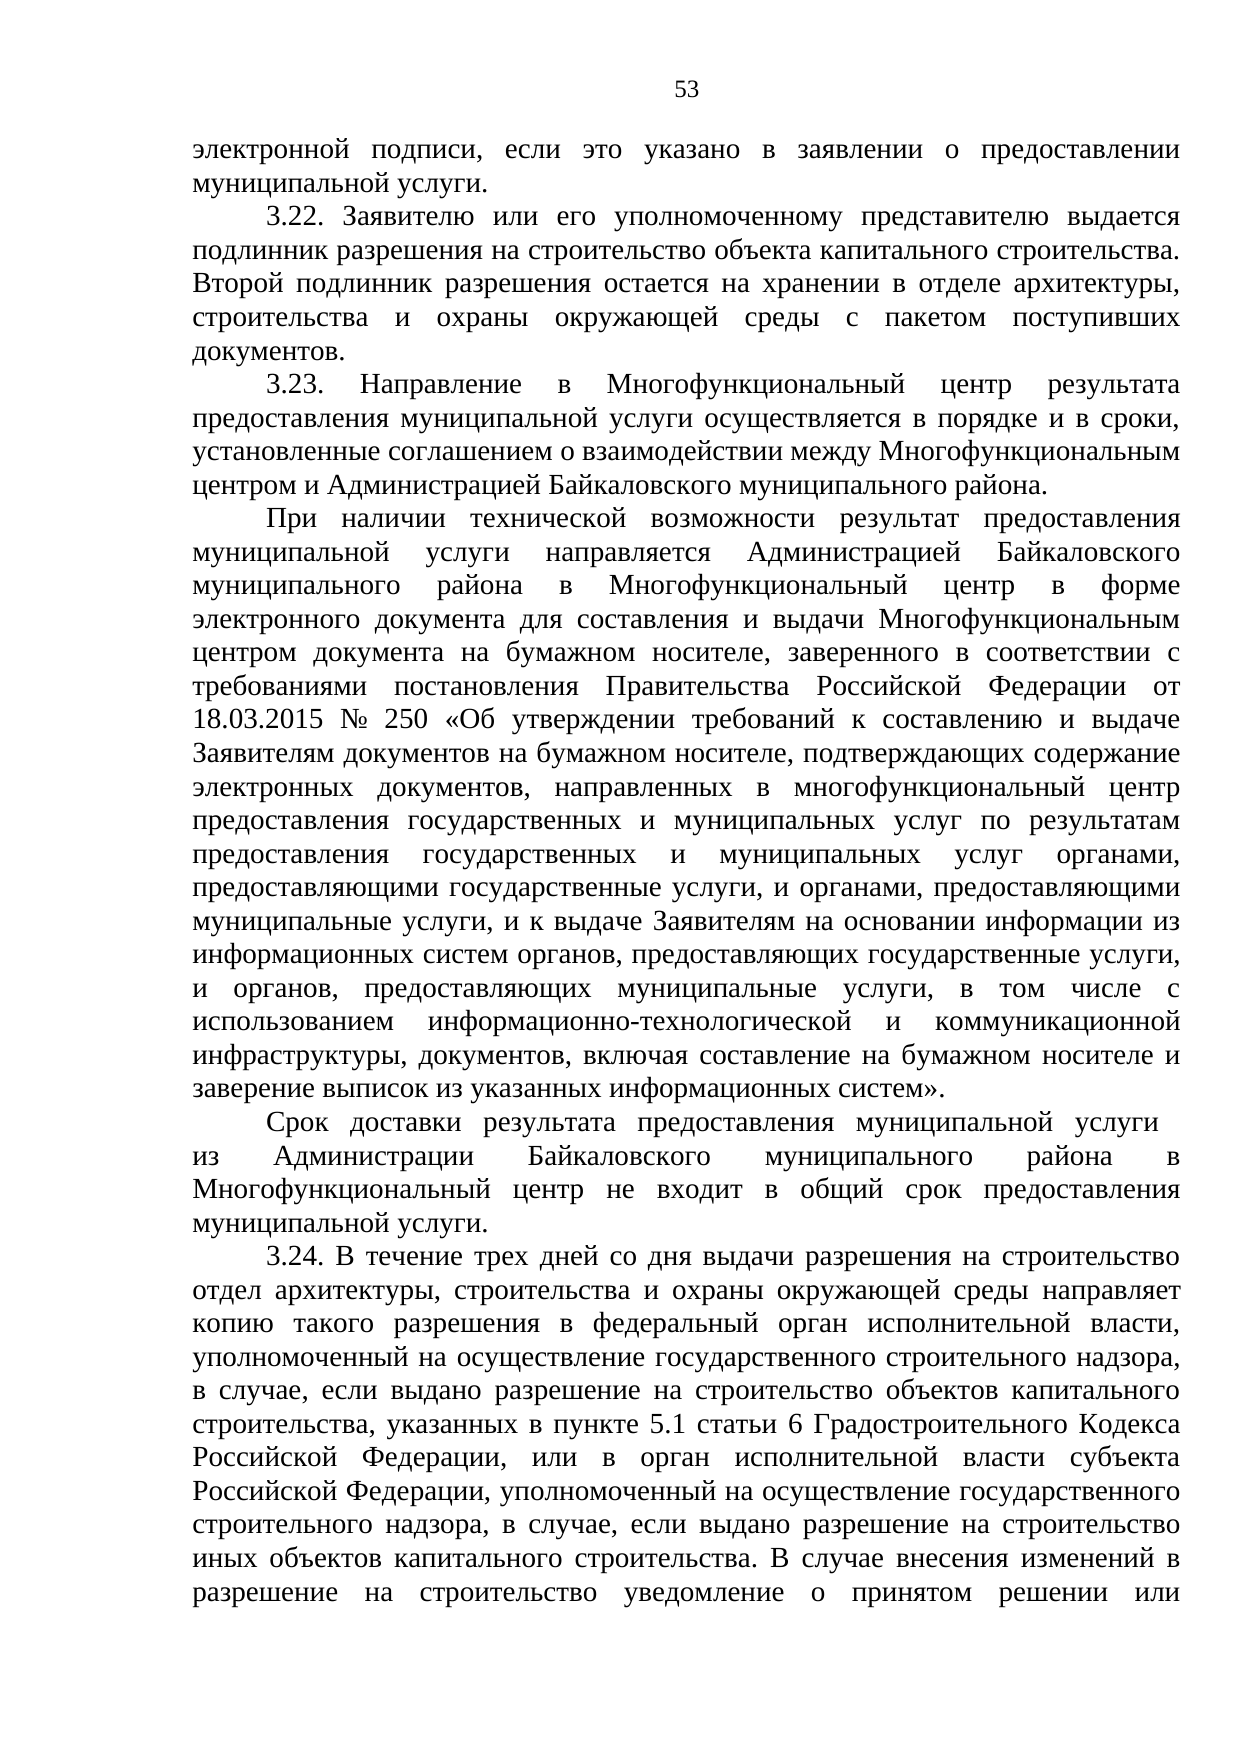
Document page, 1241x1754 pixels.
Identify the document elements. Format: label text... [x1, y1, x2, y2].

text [192, 131, 1181, 198]
text 3.23. Направление в Многофункциональный центр результата предоставления муниципальной услуги осуществляется в порядке и в сроки, установленные соглашением о взаимодействии между Многофункциональным центром и Администрацией Байкаловского муниципального района. [192, 366, 1181, 500]
list Срок доставки результата предоставления муниципальной услуги из Администрации Байкаловского муниципального района в Многофункциональный центр не входит в общий срок предоставления муниципальной услуги. [192, 1104, 1181, 1238]
text 3.22. Заявителю или его уполномоченному представителю выдается подлинник разрешения на строительство объекта капитального строительства. Второй подлинник разрешения остается на хранении в отделе архитектуры, строительства и охраны окружающей среды с пакетом поступивших документов. [192, 198, 1181, 366]
list При наличии технической возможности результат предоставления муниципальной услуги направляется Администрацией Байкаловского муниципального района в Многофункциональный центр в форме электронного документа для составления и выдачи Многофункциональным центром документа на бумажном носителе, заверенного в соответствии с требованиями постановления Правительства Российской Федерации от 18.03.2015 № 250 «Об утверждении требований к составлению и выдаче Заявителям документов на бумажном носителе, подтверждающих содержание электронных документов, направленных в многофункциональный центр предоставления государственных и муниципальных услуг по результатам предоставления государственных и муниципальных услуг органами, предоставляющими государственные услуги, и органами, предоставляющими муниципальные услуги, и к выдаче Заявителям на основании информации из информационных систем органов, предоставляющих государственные услуги, и органов, предоставляющих муниципальные услуги, в том числе с использованием информационно-технологической и коммуникационной инфраструктуры, документов, включая составление на бумажном носителе и заверение выписок из указанных информационных систем». [192, 500, 1181, 1104]
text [192, 1238, 1181, 1607]
